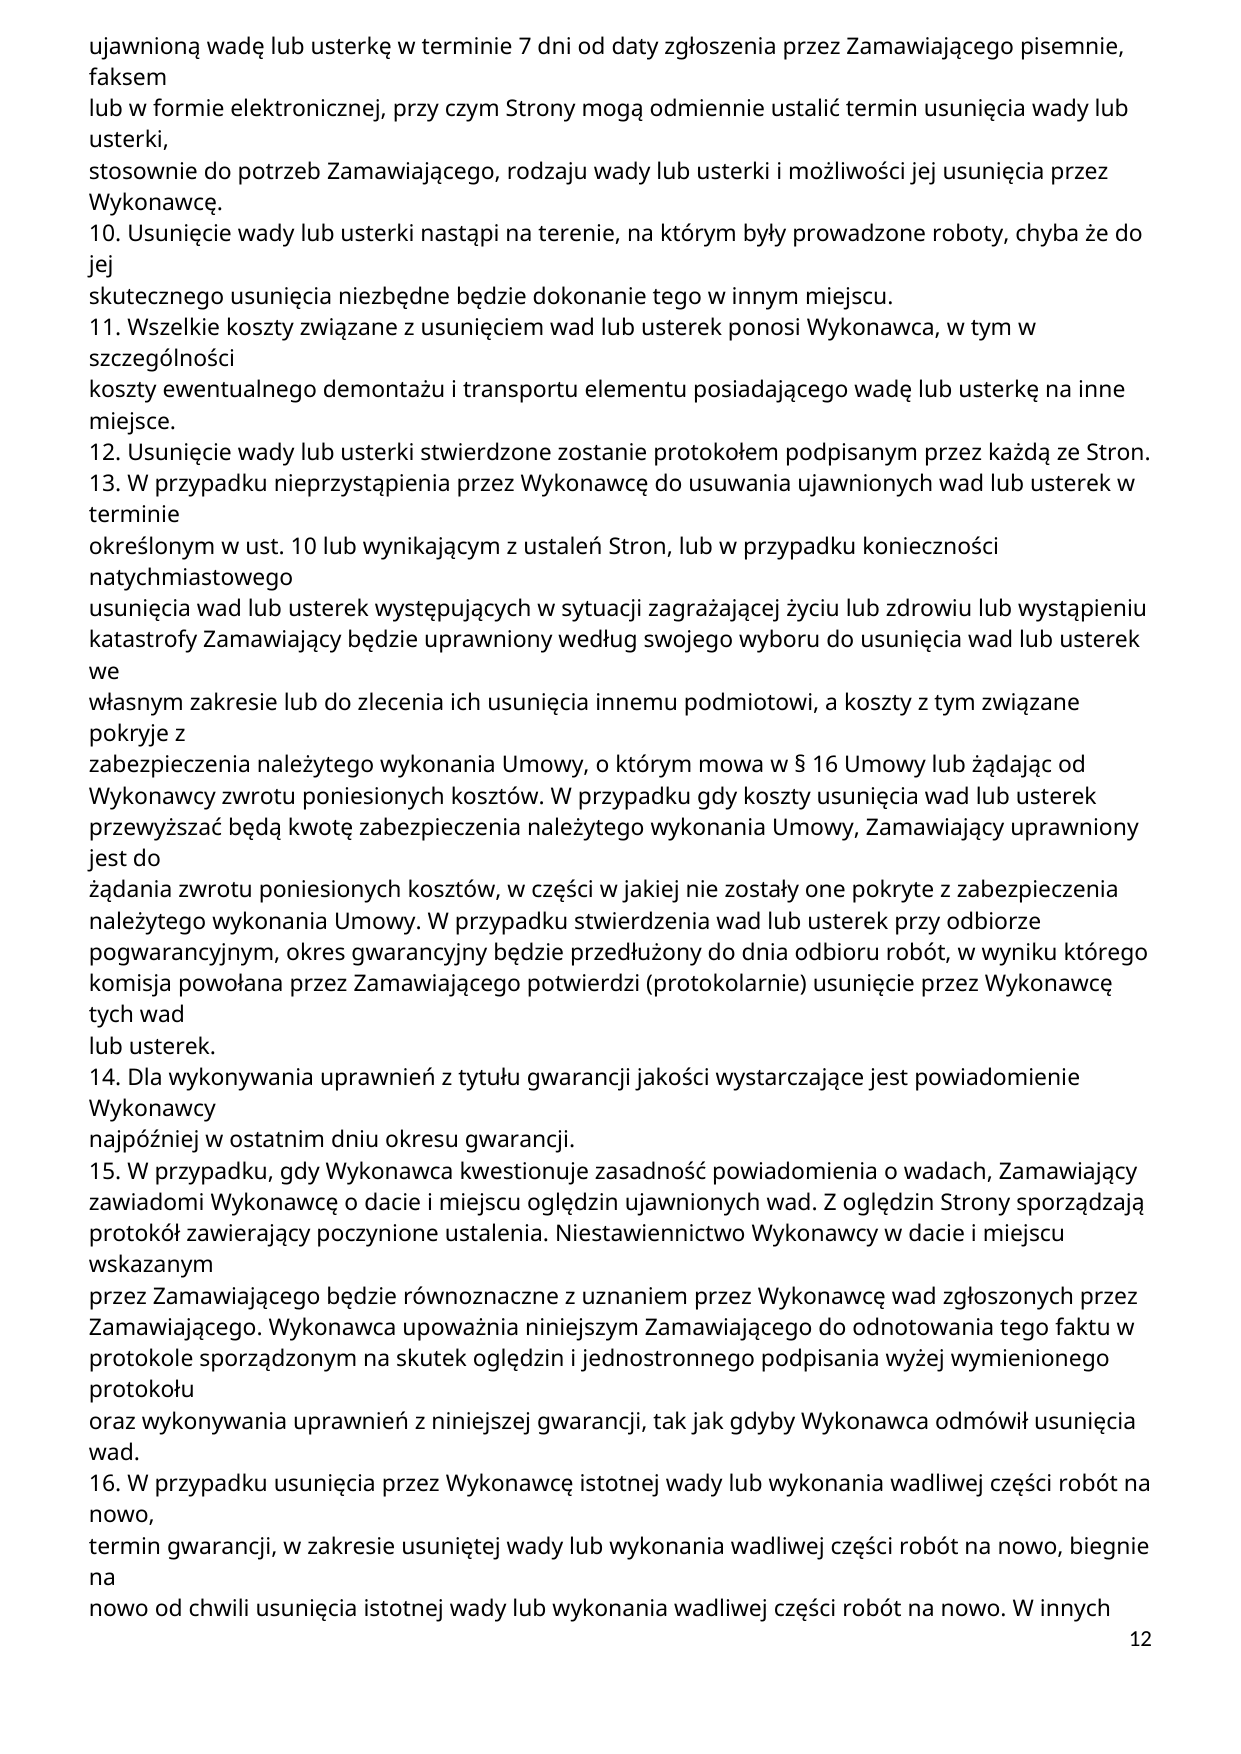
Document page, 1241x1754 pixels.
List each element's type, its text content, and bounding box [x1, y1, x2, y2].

text koszty ewentualnego demontażu i transportu elementu posiadającego wadę lub usterkę na inne miejsce. [89, 373, 1152, 436]
text żądania zwrotu poniesionych kosztów, w części w jakiej nie zostały one pokryte z zabezpieczenia [89, 873, 1152, 904]
text pogwarancyjnym, okres gwarancyjny będzie przedłużony do dnia odbioru robót, w wyniku którego [89, 936, 1152, 967]
text katastrofy Zamawiający będzie uprawniony według swojego wyboru do usunięcia wad lub usterek we [89, 623, 1152, 686]
text lub w formie elektronicznej, przy czym Strony mogą odmiennie ustalić termin usunięcia wady lub usterki, [89, 92, 1152, 154]
text zawiadomi Wykonawcę o dacie i miejscu oględzin ujawnionych wad. Z oględzin Strony sporządzają [89, 1186, 1152, 1217]
text 15. W przypadku, gdy Wykonawca kwestionuje zasadność powiadomienia o wadach, Zamawiający [89, 1154, 1152, 1186]
text 13. W przypadku nieprzystąpienia przez Wykonawcę do usuwania ujawnionych wad lub usterek w terminie [89, 467, 1152, 529]
text skutecznego usunięcia niezbędne będzie dokonanie tego w innym miejscu. [89, 279, 1152, 311]
text Wykonawcy zwrotu poniesionych kosztów. W przypadku gdy koszty usunięcia wad lub usterek [89, 779, 1152, 811]
text ujawnioną wadę lub usterkę w terminie 7 dni od daty zgłoszenia przez Zamawiającego pisemnie, faksem [89, 29, 1152, 92]
text 10. Usunięcie wady lub usterki nastąpi na terenie, na którym były prowadzone roboty, chyba że do jej [89, 217, 1152, 279]
text komisja powołana przez Zamawiającego potwierdzi (protokolarnie) usunięcie przez Wykonawcę tych wad [89, 967, 1152, 1029]
text stosownie do potrzeb Zamawiającego, rodzaju wady lub usterki i możliwości jej usunięcia przez [89, 154, 1152, 186]
text przez Zamawiającego będzie równoznaczne z uznaniem przez Wykonawcę wad zgłoszonych przez [89, 1279, 1152, 1311]
text protokole sporządzonym na skutek oględzin i jednostronnego podpisania wyżej wymienionego protokołu [89, 1342, 1152, 1404]
text nowo od chwili usunięcia istotnej wady lub wykonania wadliwej części robót na nowo. W innych [89, 1592, 1152, 1623]
text 12. Usunięcie wady lub usterki stwierdzone zostanie protokołem podpisanym przez każdą ze Stron. [89, 436, 1152, 467]
text Wykonawcę. [89, 186, 1152, 217]
text należytego wykonania Umowy. W przypadku stwierdzenia wad lub usterek przy odbiorze [89, 904, 1152, 936]
text najpóźniej w ostatnim dniu okresu gwarancji. [89, 1123, 1152, 1154]
text 11. Wszelkie koszty związane z usunięciem wad lub usterek ponosi Wykonawca, w tym w szczególności [89, 311, 1152, 373]
text przewyższać będą kwotę zabezpieczenia należytego wykonania Umowy, Zamawiający uprawniony jest do [89, 811, 1152, 873]
text 16. W przypadku usunięcia przez Wykonawcę istotnej wady lub wykonania wadliwej części robót na nowo, [89, 1467, 1152, 1529]
text oraz wykonywania uprawnień z niniejszej gwarancji, tak jak gdyby Wykonawca odmówił usunięcia wad. [89, 1404, 1152, 1467]
text lub usterek. [89, 1029, 1152, 1061]
text protokół zawierający poczynione ustalenia. Niestawiennictwo Wykonawcy w dacie i miejscu wskazanym [89, 1217, 1152, 1279]
text własnym zakresie lub do zlecenia ich usunięcia innemu podmiotowi, a koszty z tym związane pokryje z [89, 686, 1152, 748]
text zabezpieczenia należytego wykonania Umowy, o którym mowa w § 16 Umowy lub żądając od [89, 748, 1152, 779]
text termin gwarancji, w zakresie usuniętej wady lub wykonania wadliwej części robót na nowo, biegnie na [89, 1529, 1152, 1592]
text Zamawiającego. Wykonawca upoważnia niniejszym Zamawiającego do odnotowania tego faktu w [89, 1311, 1152, 1342]
text 14. Dla wykonywania uprawnień z tytułu gwarancji jakości wystarczające jest powiadomienie Wykonawcy [89, 1061, 1152, 1123]
text usunięcia wad lub usterek występujących w sytuacji zagrażającej życiu lub zdrowiu lub wystąpieniu [89, 592, 1152, 623]
text określonym w ust. 10 lub wynikającym z ustaleń Stron, lub w przypadku konieczności natychmiastowego [89, 529, 1152, 592]
